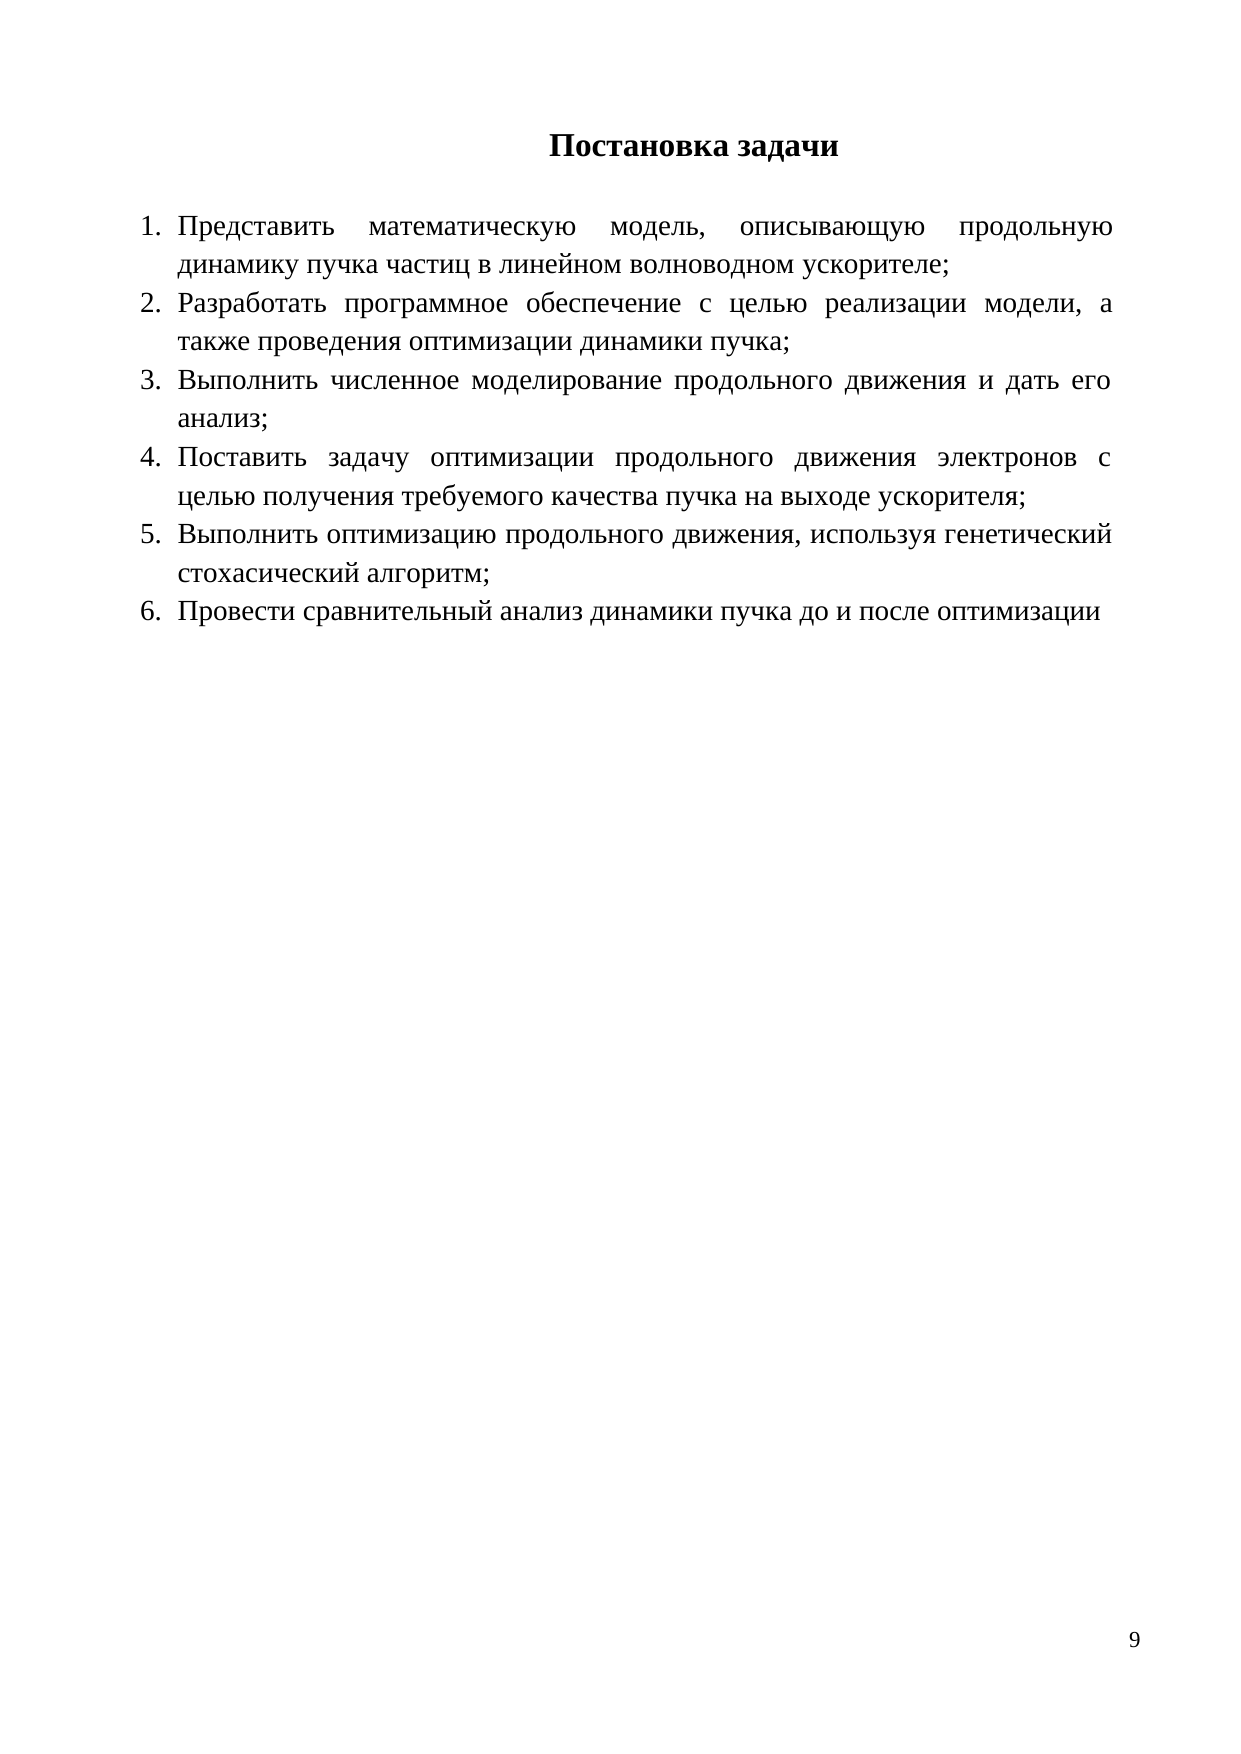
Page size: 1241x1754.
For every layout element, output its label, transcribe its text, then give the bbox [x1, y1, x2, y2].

list Разработать программное обеспечение с целью реализации модели, а также проведения оптимизации динамики пучка; [140, 285, 1113, 357]
list Выполнить численное моделирование продольного движения и дать его анализ; [140, 362, 1112, 434]
list Выполнить оптимизацию продольного движения, используя генетический стохасический алгоритм; [140, 516, 1112, 588]
list Поставить задачу оптимизации продольного движения электронов с целью получения требуемого качества пучка на выходе ускорителя; [140, 439, 1112, 511]
list Провести сравнительный анализ динамики пучка до и после оптимизации [140, 593, 1112, 627]
subtitle Постановка задачи [177, 125, 1152, 164]
list Представить математическую модель, описывающую продольную динамику пучка частиц в линейном волноводном ускорителе; [140, 208, 1113, 280]
